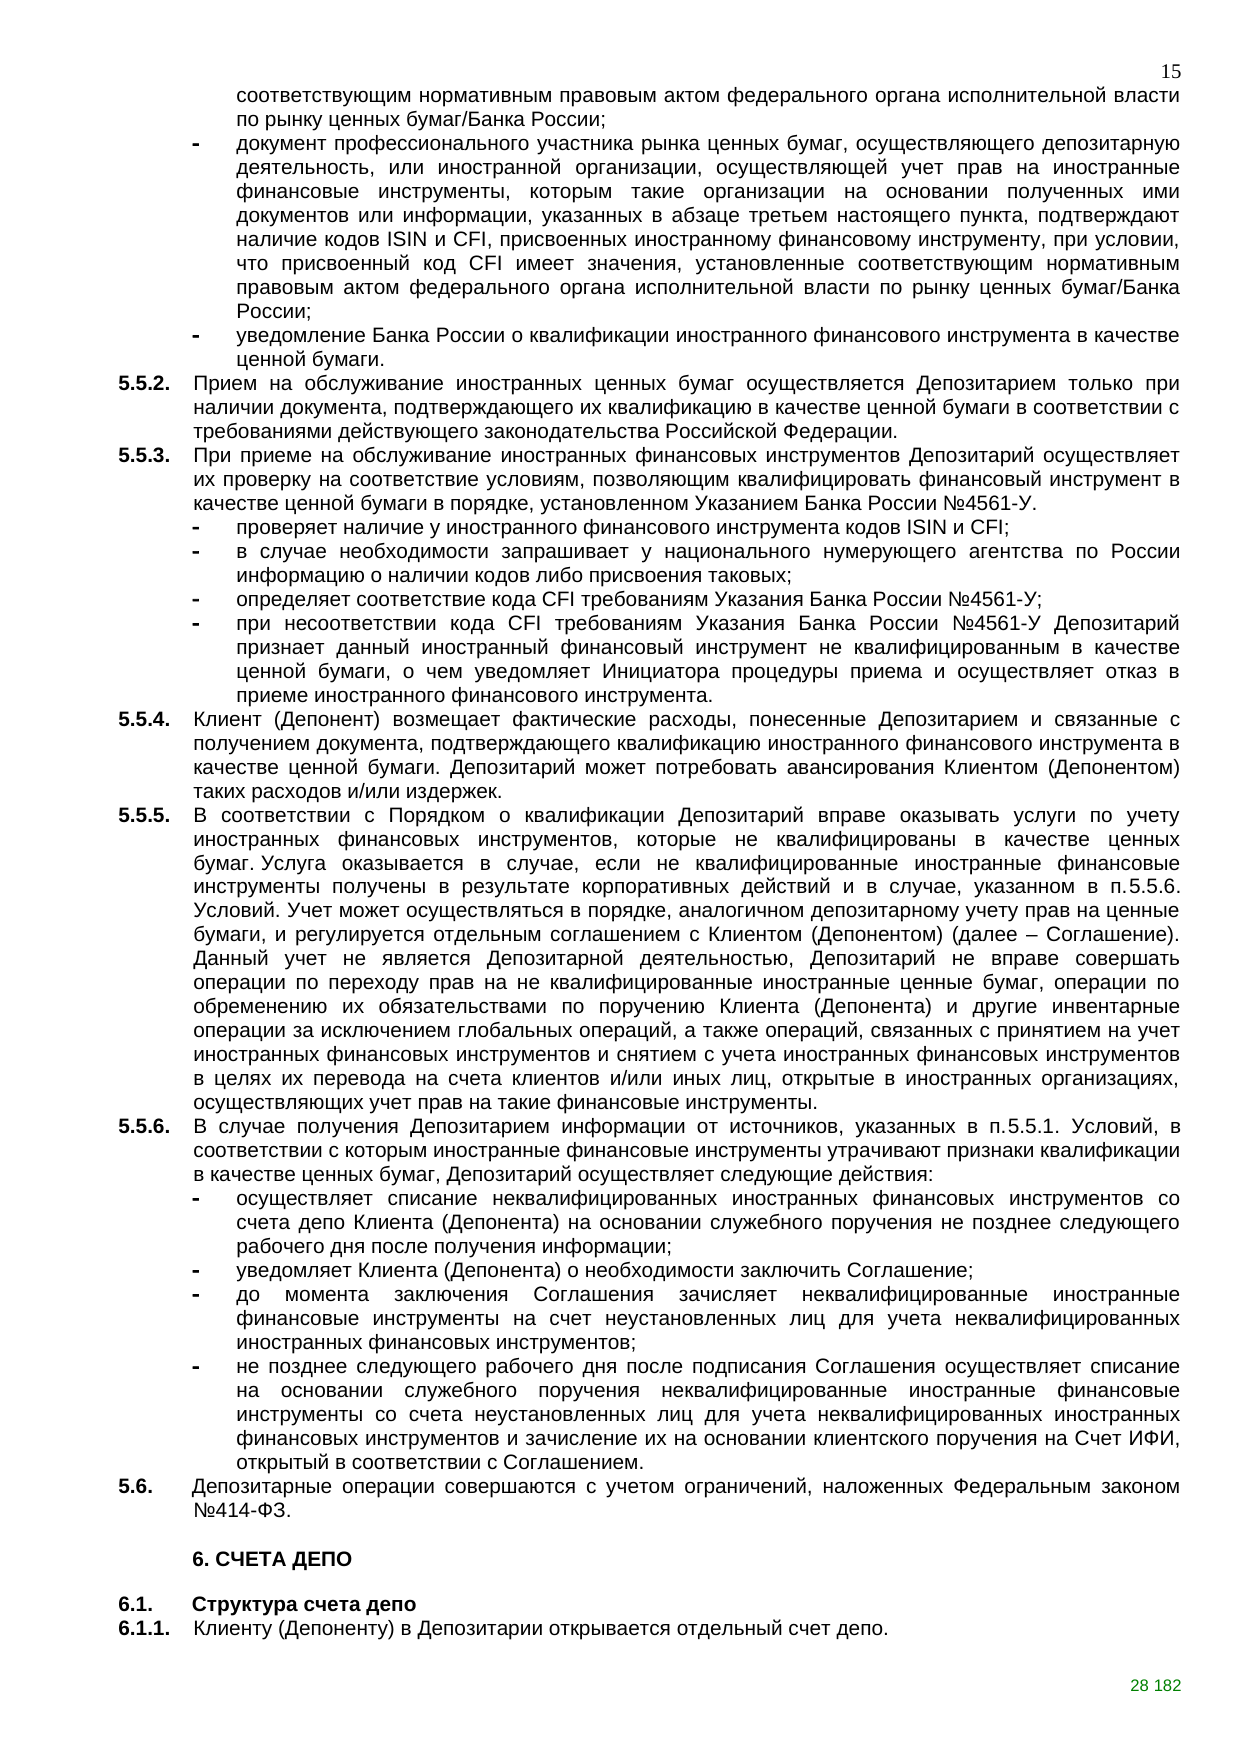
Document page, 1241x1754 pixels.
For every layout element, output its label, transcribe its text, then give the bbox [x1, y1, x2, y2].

list Депозитарные операции совершаются с учетом ограничений, наложенных Федеральным законом №414-ФЗ. [118, 1474, 1181, 1522]
text В соответствии с Порядком о квалификации Депозитарий вправе оказывать услуги по учету иностранных финансовых инструментов, которые не квалифицированы в качестве ценных бумаг. Услуга оказывается в случае, если не квалифицированные иностранные финансовые инструменты получены в результате корпоративных действий и в случае, указанном в п.5.5.6. Условий. Учет может осуществляться в порядке, аналогичном депозитарному учету прав на ценные бумаги, и регулируется отдельным соглашением с Клиентом (Депонентом) (далее – Соглашение). Данный учет не является Депозитарной деятельностью, Депозитарий не вправе совершать операции по переходу прав на не квалифицированные иностранные ценные бумаг, операции по обременению их обязательствами по поручению Клиента (Депонента) и другие инвентарные операции за исключением глобальных операций, а также операций, связанных с принятием на учет иностранных финансовых инструментов и снятием с учета иностранных финансовых инструментов в целях их перевода на счета клиентов и/или иных лиц, открытые в иностранных организациях, осуществляющих учет прав на такие финансовые инструменты. [118, 802, 1181, 1114]
list СЧЕТА ДЕПО [192, 1547, 1181, 1571]
list проверяет наличие у иностранного финансового инструмента кодов ISIN и CFI; [192, 514, 1181, 539]
list Структура счета депо [118, 1591, 1181, 1615]
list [192, 83, 1181, 131]
list в случае необходимости запрашивает у национального нумерующего агентства по России информацию о наличии кодов либо присвоения таковых; [192, 539, 1181, 587]
list осуществляет списание неквалифицированных иностранных финансовых инструментов со счета депо Клиента (Депонента) на основании служебного поручения не позднее следующего рабочего дня после получения информации; [192, 1186, 1181, 1258]
text Прием на обслуживание иностранных ценных бумаг осуществляется Депозитарием только при наличии документа, подтверждающего их квалификацию в качестве ценной бумаги в соответствии с требованиями действующего законодательства Российской Федерации. [118, 371, 1181, 443]
text При приеме на обслуживание иностранных финансовых инструментов Депозитарий осуществляет их проверку на соответствие условиям, позволяющим квалифицировать финансовый инструмент в качестве ценной бумаги в порядке, установленном Указанием Банка России №4561-У. [118, 443, 1181, 514]
text Клиенту (Депоненту) в Депозитарии открывается отдельный счет депо. [118, 1615, 1181, 1639]
list уведомление Банка России о квалификации иностранного финансового инструмента в качестве ценной бумаги. [192, 323, 1181, 371]
text В случае получения Депозитарием информации от источников, указанных в п.5.5.1. Условий, в соответствии с которым иностранные финансовые инструменты утрачивают признаки квалификации в качестве ценных бумаг, Депозитарий осуществляет следующие действия: [118, 1114, 1181, 1186]
text Клиент (Депонент) возмещает фактические расходы, понесенные Депозитарием и связанные с получением документа, подтверждающего квалификацию иностранного финансового инструмента в качестве ценной бумаги. Депозитарий может потребовать авансирования Клиентом (Депонентом) таких расходов и/или издержек. [118, 707, 1181, 802]
list до момента заключения Соглашения зачисляет неквалифицированные иностранные финансовые инструменты на счет неустановленных лиц для учета неквалифицированных иностранных финансовых инструментов; [192, 1282, 1181, 1354]
list документ профессионального участника рынка ценных бумаг, осуществляющего депозитарную деятельность, или иностранной организации, осуществляющей учет прав на иностранные финансовые инструменты, которым такие организации на основании полученных ими документов или информации, указанных в абзаце третьем настоящего пункта, подтверждают наличие кодов ISIN и CFI, присвоенных иностранному финансовому инструменту, при условии, что присвоенный код CFI имеет значения, установленные соответствующим нормативным правовым актом федерального органа исполнительной власти по рынку ценных бумаг/Банка России; [192, 131, 1181, 323]
list определяет соответствие кода CFI требованиям Указания Банка России №4561-У; [192, 587, 1181, 611]
list уведомляет Клиента (Депонента) о необходимости заключить Соглашение; [192, 1258, 1181, 1282]
list при несоответствии кода CFI требованиям Указания Банка России №4561-У Депозитарий признает данный иностранный финансовый инструмент не квалифицированным в качестве ценной бумаги, о чем уведомляет Инициатора процедуры приема и осуществляет отказ в приеме иностранного финансового инструмента. [192, 611, 1181, 707]
list не позднее следующего рабочего дня после подписания Соглашения осуществляет списание на основании служебного поручения неквалифицированные иностранные финансовые инструменты со счета неустановленных лиц для учета неквалифицированных иностранных финансовых инструментов и зачисление их на основании клиентского поручения на Счет ИФИ, открытый в соответствии с Соглашением. [192, 1354, 1181, 1474]
